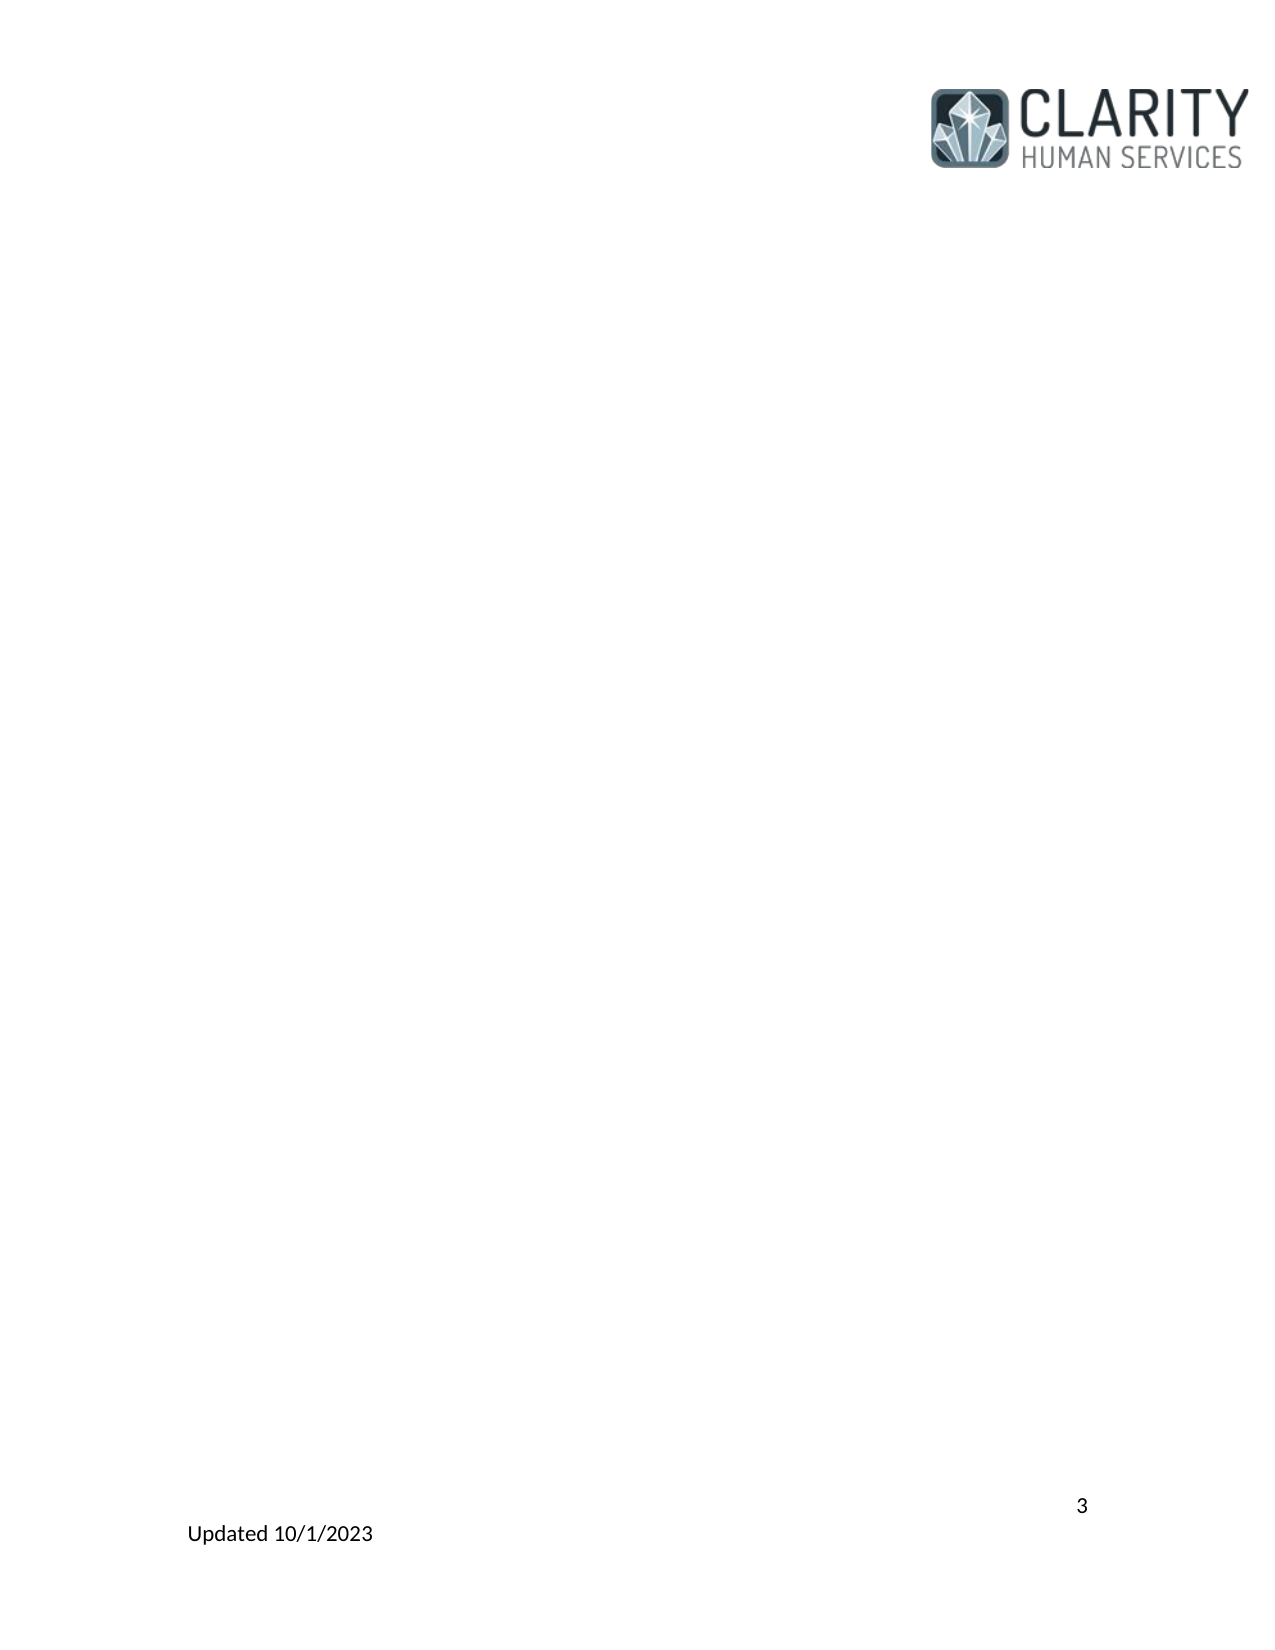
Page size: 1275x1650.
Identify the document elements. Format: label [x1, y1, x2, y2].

picture [931, 89, 1249, 168]
